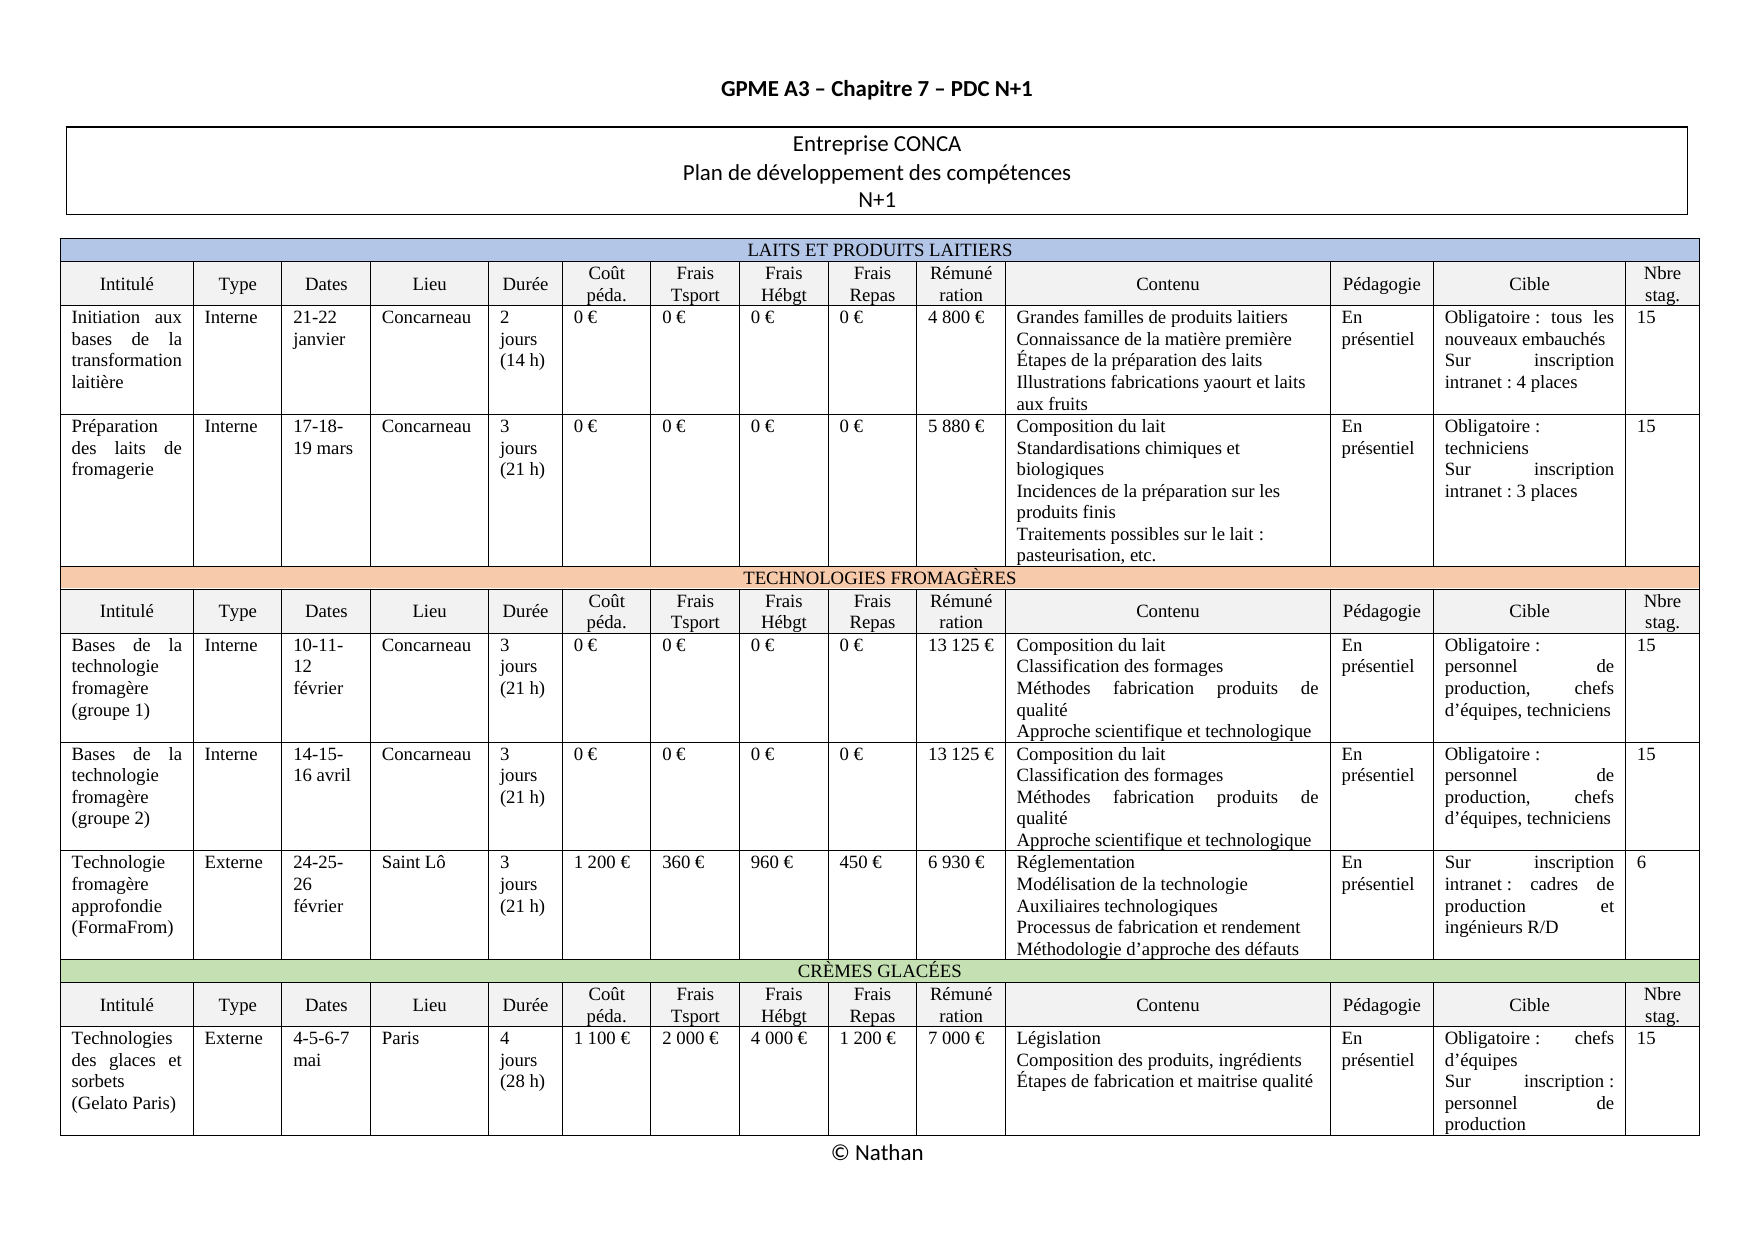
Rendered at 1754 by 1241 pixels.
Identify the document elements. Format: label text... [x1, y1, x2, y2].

table_cell Paris [371, 1027, 488, 1135]
table_cell Durée [489, 983, 562, 1026]
table_cell Durée [489, 590, 562, 633]
table_cell Nbre stag. [1626, 983, 1699, 1026]
table_cell 360 € [651, 851, 739, 959]
table_cell 3 jours (21 h) [489, 851, 562, 959]
table_cell 0 € [651, 306, 739, 414]
table_cell 0 € [829, 306, 916, 414]
table_cell En présentiel [1331, 415, 1433, 566]
table_cell 3 jours (21 h) [489, 634, 562, 742]
table_cell Intitulé [61, 262, 193, 305]
table_cell Externe [194, 1027, 281, 1135]
table_cell 2 jours (14 h) [489, 306, 562, 414]
table_cell Intitulé [61, 983, 193, 1026]
table_cell 1 200 € [563, 851, 650, 959]
table_cell En présentiel [1331, 1027, 1433, 1135]
table_cell Pédagogie [1331, 590, 1433, 633]
table_cell 21-22 janvier [282, 306, 370, 414]
text Entreprise CONCA [67, 128, 1687, 158]
table_cell Cible [1434, 983, 1625, 1026]
table_cell 0 € [740, 743, 828, 850]
table_cell 4 800 € [917, 306, 1005, 414]
table_cell TECHNOLOGIES FROMAGÈRES [61, 567, 1699, 588]
text N+1 [67, 182, 1687, 214]
table_cell 4-5-6-7 mai [282, 1027, 370, 1135]
table_cell 0 € [740, 415, 828, 566]
table_cell Durée [489, 262, 562, 305]
table_cell Interne [194, 306, 281, 414]
text Plan de développement des compétences [75, 158, 1679, 182]
table_cell 15 [1626, 743, 1699, 850]
table_cell En présentiel [1331, 306, 1433, 414]
table_cell Frais Hébgt [740, 590, 828, 633]
table_cell Préparation des laits de fromagerie [61, 415, 193, 566]
table_cell Concarneau [371, 306, 488, 414]
table_cell 10-11-12 février [282, 634, 370, 742]
table_cell 3 jours (21 h) [489, 743, 562, 850]
table_cell Cible [1434, 262, 1625, 305]
table_cell 1 200 € [829, 1027, 916, 1135]
table_cell 4 jours (28 h) [489, 1027, 562, 1135]
table_cell Nbre stag. [1626, 262, 1699, 305]
table_cell Intitulé [61, 590, 193, 633]
table_cell Lieu [371, 590, 488, 633]
table_cell Contenu [1006, 590, 1330, 633]
table_cell Frais Repas [829, 590, 916, 633]
table_cell 15 [1626, 1027, 1699, 1135]
table_cell Grandes familles de produits laitiers Connaissance de la matière première Étapes de la préparation des laits Illustrations fabrications yaourt et laits aux fruits [1006, 306, 1330, 414]
table_cell 3 jours (21 h) [489, 415, 562, 566]
table_cell Sur inscription intranet : cadres de production et ingénieurs R/D [1434, 851, 1625, 959]
table_cell 0 € [740, 306, 828, 414]
table_cell Dates [282, 590, 370, 633]
table_cell 0 € [563, 415, 650, 566]
table_cell 0 € [829, 634, 916, 742]
table_cell Externe [194, 851, 281, 959]
table_cell 6 [1626, 851, 1699, 959]
table_cell Frais Repas [829, 983, 916, 1026]
table_cell 24-25-26 février [282, 851, 370, 959]
table_cell Frais Hébgt [740, 983, 828, 1026]
table_cell Frais Tsport [651, 262, 739, 305]
table_cell 0 € [829, 415, 916, 566]
table_cell Contenu [1006, 983, 1330, 1026]
table_cell Type [194, 590, 281, 633]
table_cell 13 125 € [917, 743, 1005, 850]
table_cell Obligatoire : personnel de production, chefs d’équipes, techniciens [1434, 743, 1625, 850]
table_cell 2 000 € [651, 1027, 739, 1135]
table_cell 13 125 € [917, 634, 1005, 742]
table_cell En présentiel [1331, 851, 1433, 959]
table_cell Technologie fromagère approfondie (FormaFrom) [61, 851, 193, 959]
table_cell Obligatoire : chefs d’équipes Sur inscription : personnel de production [1434, 1027, 1625, 1135]
table_cell 0 € [563, 634, 650, 742]
table_cell Nbre stag. [1626, 590, 1699, 633]
table_cell Rémunération [917, 983, 1005, 1026]
table_cell Pédagogie [1331, 983, 1433, 1026]
table_cell Rémunération [917, 262, 1005, 305]
table_cell Lieu [371, 262, 488, 305]
table_cell 1 100 € [563, 1027, 650, 1135]
table_cell Frais Repas [829, 262, 916, 305]
table_cell 15 [1626, 415, 1699, 566]
table_cell 0 € [563, 743, 650, 850]
table_header LAITS ET PRODUITS LAITIERS [61, 239, 1699, 261]
table_cell 960 € [740, 851, 828, 959]
table_cell 15 [1626, 634, 1699, 742]
table_cell Initiation aux bases de la transformation laitière [61, 306, 193, 414]
table_cell Composition du lait Standardisations chimiques et biologiques Incidences de la préparation sur les produits finis Traitements possibles sur le lait : pasteurisation, etc. [1006, 415, 1330, 566]
table_cell Concarneau [371, 634, 488, 742]
table_cell 0 € [651, 634, 739, 742]
table_cell Législation Composition des produits, ingrédients Étapes de fabrication et maitrise qualité [1006, 1027, 1330, 1135]
table_cell Concarneau [371, 743, 488, 850]
table_cell Type [194, 983, 281, 1026]
table_cell Cible [1434, 590, 1625, 633]
table_cell CRÈMES GLACÉES [61, 960, 1699, 982]
table_cell Concarneau [371, 415, 488, 566]
table_cell Réglementation Modélisation de la technologie Auxiliaires technologiques Processus de fabrication et rendement Méthodologie d’approche des défauts [1006, 851, 1330, 959]
table_cell 0 € [651, 415, 739, 566]
table_cell Interne [194, 415, 281, 566]
table_cell En présentiel [1331, 634, 1433, 742]
table_cell 0 € [651, 743, 739, 850]
table_cell Coût péda. [563, 590, 650, 633]
table_cell Lieu [371, 983, 488, 1026]
table_cell Saint Lô [371, 851, 488, 959]
table_cell 450 € [829, 851, 916, 959]
table_cell Obligatoire : techniciens Sur inscription intranet : 3 places [1434, 415, 1625, 566]
table_cell Coût péda. [563, 262, 650, 305]
table_cell 14-15-16 avril [282, 743, 370, 850]
table_cell Pédagogie [1331, 262, 1433, 305]
table_cell Composition du lait Classification des formages Méthodes fabrication produits de qualité Approche scientifique et technologique [1006, 634, 1330, 742]
table_cell Interne [194, 743, 281, 850]
table_cell 15 [1626, 306, 1699, 414]
table_cell Dates [282, 983, 370, 1026]
table_cell Technologies des glaces et sorbets (Gelato Paris) [61, 1027, 193, 1135]
table_cell Dates [282, 262, 370, 305]
table_cell En présentiel [1331, 743, 1433, 850]
table_cell Obligatoire : tous les nouveaux embauchés Sur inscription intranet : 4 places [1434, 306, 1625, 414]
table_cell Type [194, 262, 281, 305]
table_cell Bases de la technologie fromagère (groupe 1) [61, 634, 193, 742]
table_cell Frais Tsport [651, 590, 739, 633]
table_cell Interne [194, 634, 281, 742]
table_cell Composition du lait Classification des formages Méthodes fabrication produits de qualité Approche scientifique et technologique [1006, 743, 1330, 850]
table_cell 5 880 € [917, 415, 1005, 566]
table_cell Frais Hébgt [740, 262, 828, 305]
table_cell 0 € [740, 634, 828, 742]
table_cell 0 € [829, 743, 916, 850]
table_cell Bases de la technologie fromagère (groupe 2) [61, 743, 193, 850]
table_cell 7 000 € [917, 1027, 1005, 1135]
table_cell Frais Tsport [651, 983, 739, 1026]
table_cell 6 930 € [917, 851, 1005, 959]
table_cell 17-18-19 mars [282, 415, 370, 566]
table_cell Rémunération [917, 590, 1005, 633]
table_cell Contenu [1006, 262, 1330, 305]
table_cell 0 € [563, 306, 650, 414]
table_cell 4 000 € [740, 1027, 828, 1135]
table_cell Obligatoire : personnel de production, chefs d’équipes, techniciens [1434, 634, 1625, 742]
table_cell Coût péda. [563, 983, 650, 1026]
